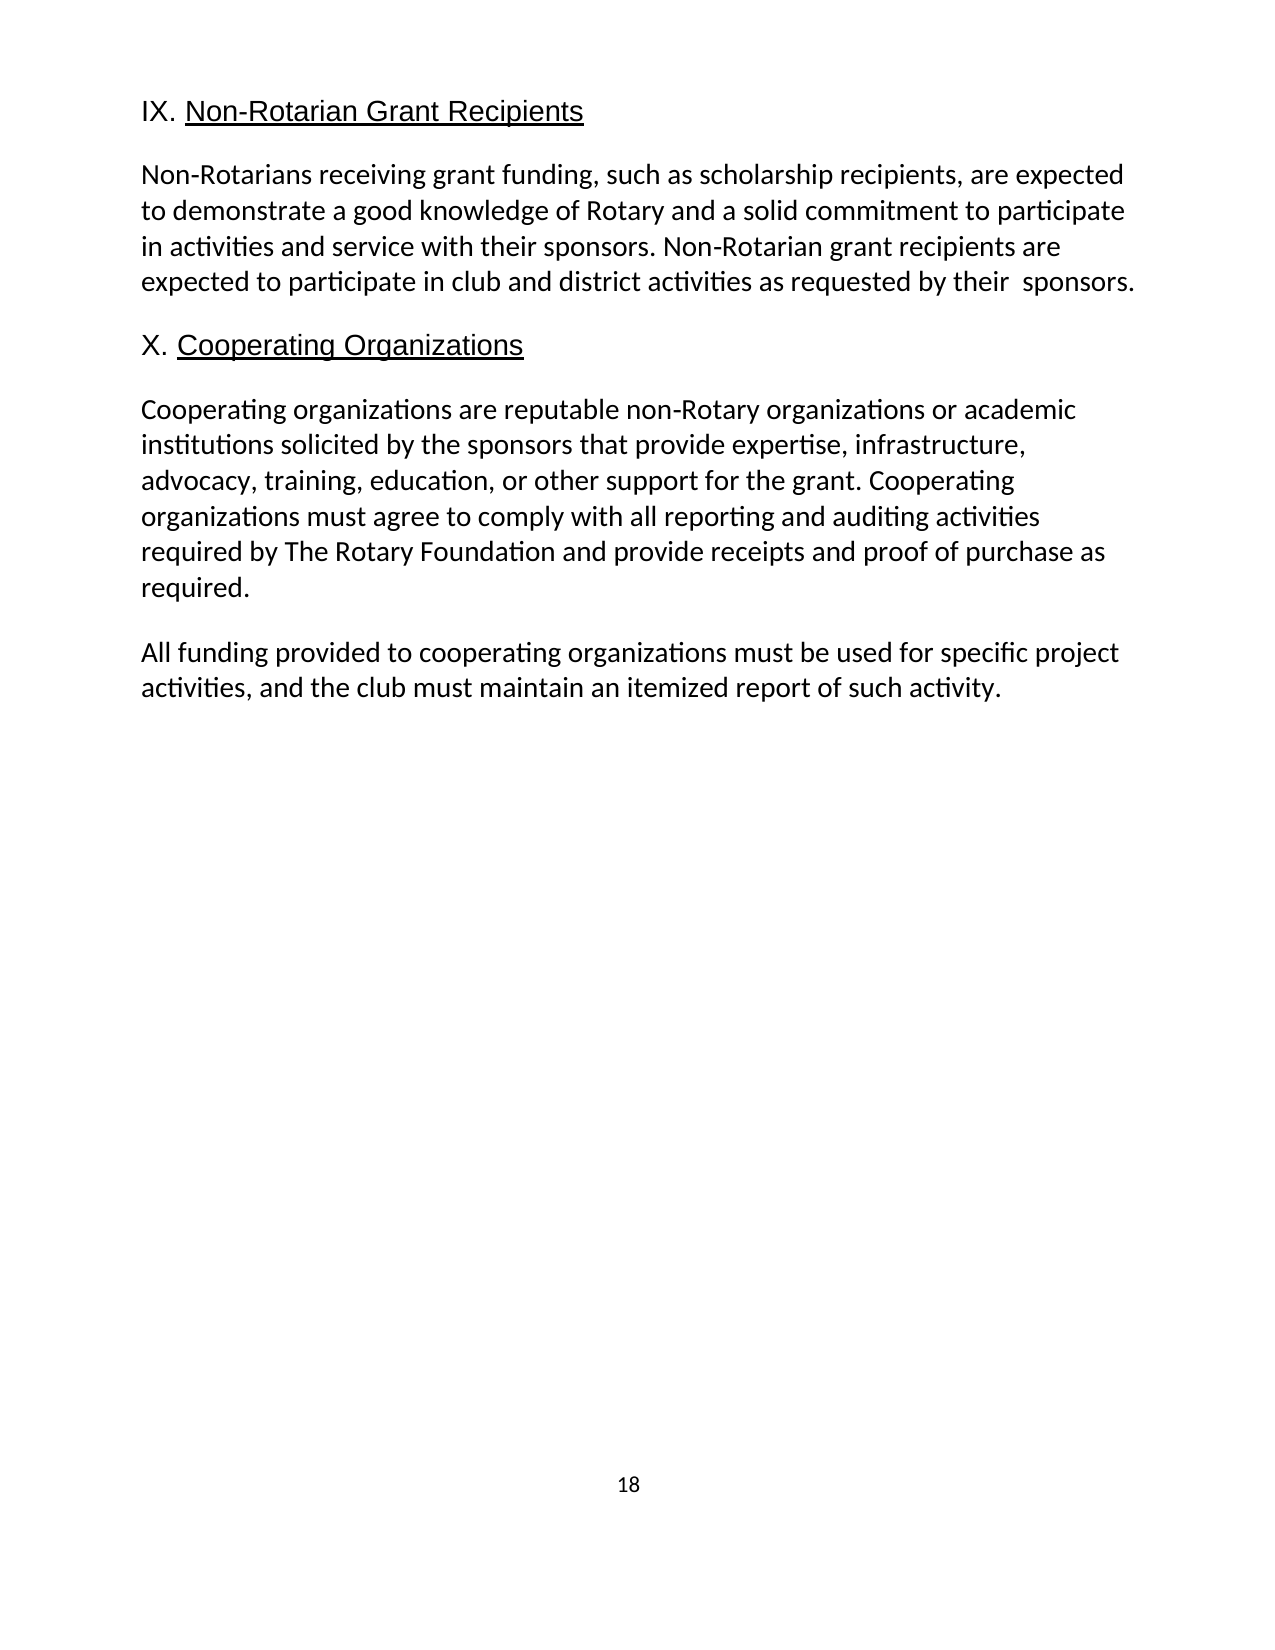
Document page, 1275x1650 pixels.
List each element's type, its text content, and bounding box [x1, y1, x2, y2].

list Non-Rotarian Grant Recipients [141, 94, 1200, 127]
text Cooperating organizations are reputable non‐Rotary organizations or academic institutions solicited by the sponsors that provide expertise, infrastructure, advocacy, training, education, or other support for the grant. Cooperating organizations must agree to comply with all reporting and auditing activities required by The Rotary Foundation and provide receipts and proof of purchase as required. [141, 391, 1135, 604]
list Cooperating Organizations [141, 328, 1200, 362]
text All funding provided to cooperating organizations must be used for specific project activities, and the club must maintain an itemized report of such activity. [141, 634, 1200, 705]
text Non‐Rotarians receiving grant funding, such as scholarship recipients, are expected to demonstrate a good knowledge of Rotary and a solid commitment to participate in activities and service with their sponsors. Non‐Rotarian grant recipients are expected to participate in club and district activities as requested by their sponsors. [141, 156, 1143, 299]
